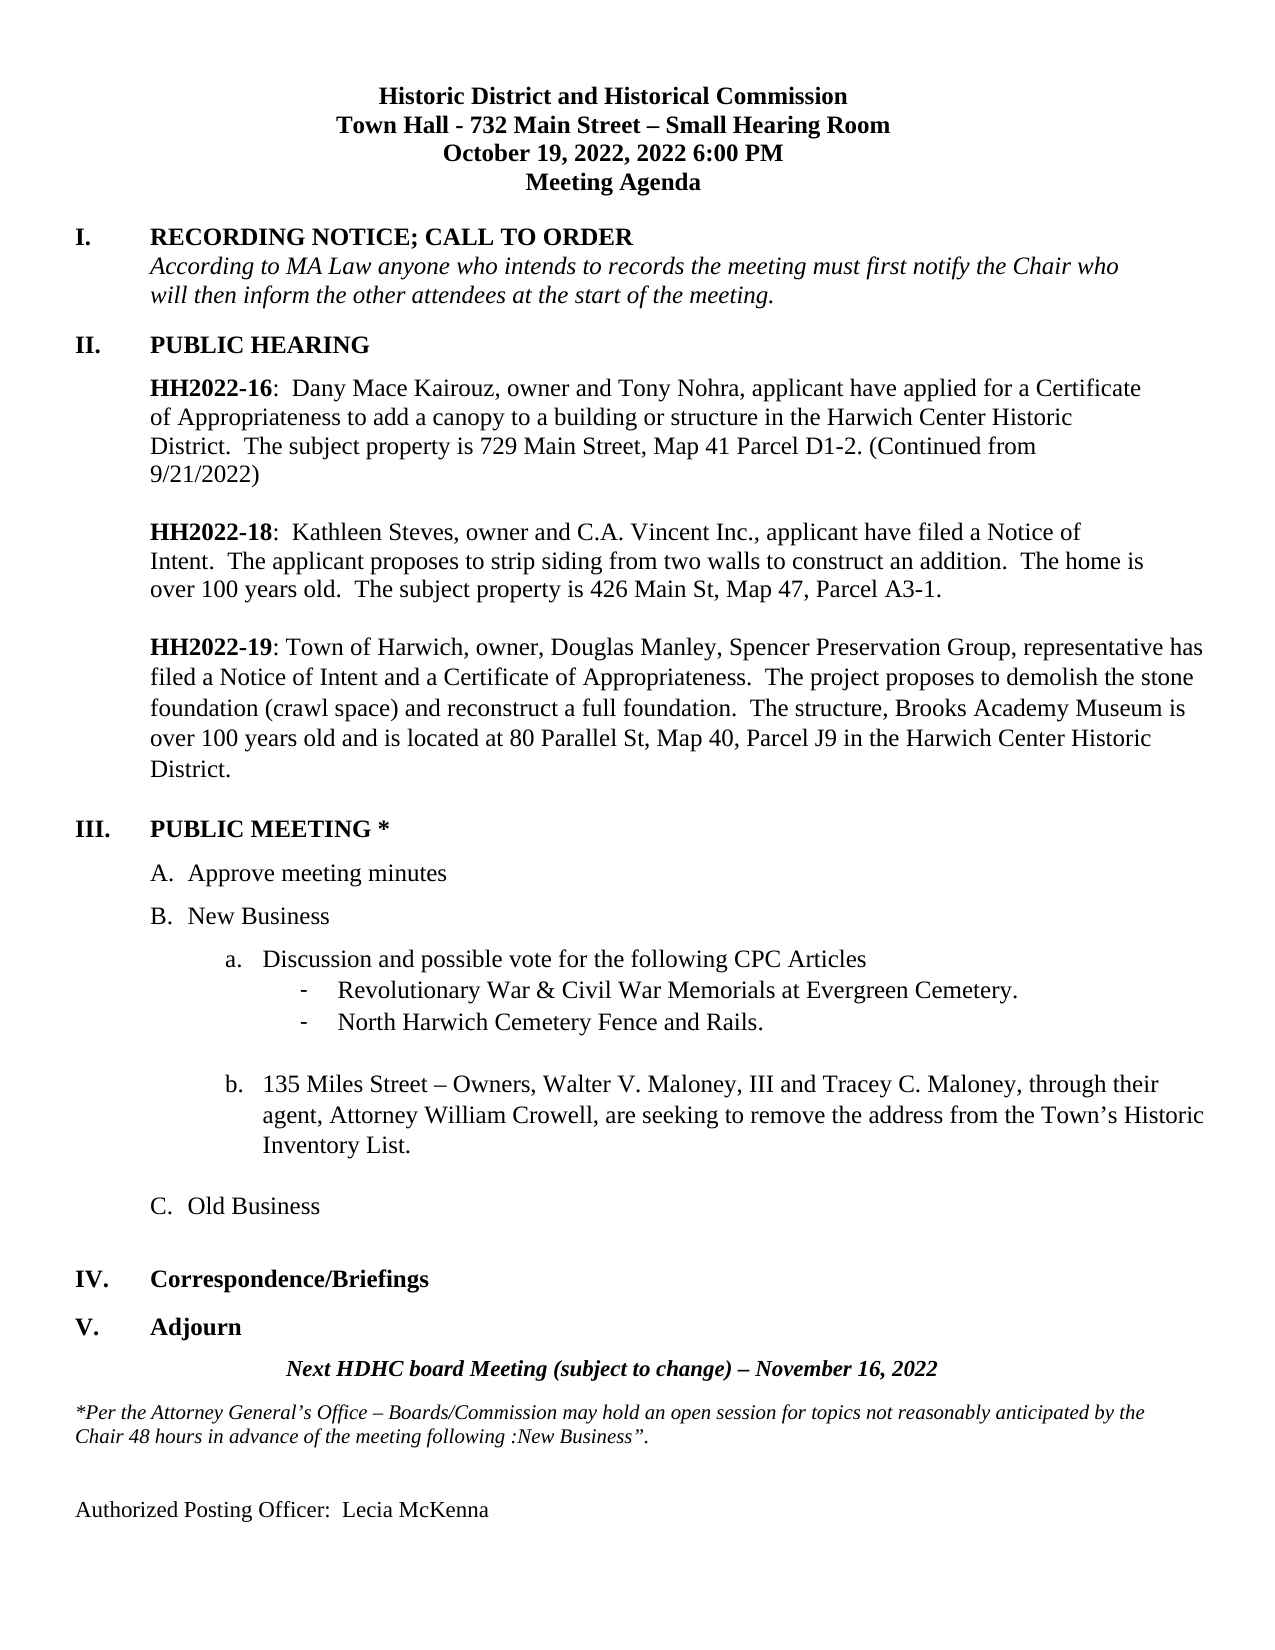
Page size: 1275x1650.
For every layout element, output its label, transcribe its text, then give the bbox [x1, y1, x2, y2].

text October 19, 2022, 2022 6:00 PM [75, 138, 1151, 167]
list New Business [150, 901, 1151, 929]
text According to MA Law anyone who intends to records the meeting must first notify the Chair who will then inform the other attendees at the start of the meeting. [150, 251, 1151, 308]
text *Per the Attorney General’s Office – Boards/Commission may hold an open session for topics not reasonably anticipated by the Chair 48 hours in advance of the meeting following :New Business”. [75, 1400, 1151, 1448]
text Town Hall - 732 Main Street – Small Hearing Room [75, 110, 1151, 138]
text Next HDHC board Meeting (subject to change) – November 16, 2022 [75, 1355, 1151, 1381]
list North Harwich Cemetery Fence and Rails. [300, 1007, 1215, 1037]
text Historic District and Historical Commission [75, 81, 1151, 110]
text Authorized Posting Officer: Lecia McKenna [75, 1496, 1151, 1523]
list RECORDING NOTICE; CALL TO ORDER [75, 222, 1151, 251]
text HH2022-19: Town of Harwich, owner, Douglas Manley, Spencer Preservation Group, representative has filed a Notice of Intent and a Certificate of Appropriateness. The project proposes to demolish the stone foundation (crawl space) and reconstruct a full foundation. The structure, Brooks Academy Museum is over 100 years old and is located at 80 Parallel St, Map 40, Parcel J9 in the Harwich Center Historic District. [150, 632, 1206, 782]
list Approve meeting minutes [150, 858, 1151, 886]
list 135 Miles Street – Owners, Walter V. Maloney, III and Tracey C. Maloney, through their agent, Attorney William Crowell, are seeking to remove the address from the Town’s Historic Inventory List. [225, 1069, 1215, 1159]
text II. PUBLIC HEARING [75, 330, 1151, 359]
text III. PUBLIC MEETING * [75, 814, 1151, 843]
list Old Business [150, 1191, 1215, 1220]
text IV. Correspondence/Briefings [75, 1264, 1151, 1293]
list Revolutionary War & Civil War Memorials at Evergreen Cemetery. [300, 974, 1215, 1005]
list Discussion and possible vote for the following CPC Articles [225, 944, 1215, 973]
text HH2022-18: Kathleen Steves, owner and C.A. Vincent Inc., applicant have filed a Notice of Intent. The applicant proposes to strip siding from two walls to construct an addition. The home is over 100 years old. The subject property is 426 Main St, Map 47, Parcel A3-1. [150, 517, 1151, 603]
text V. Adjourn [75, 1312, 1151, 1340]
text Meeting Agenda [75, 167, 1151, 196]
text HH2022-16: Dany Mace Kairouz, owner and Tony Nohra, applicant have applied for a Certificate of Appropriateness to add a canopy to a building or structure in the Harwich Center Historic District. The subject property is 729 Main Street, Map 41 Parcel D1-2. (Continued from 9/21/2022) [150, 373, 1151, 488]
